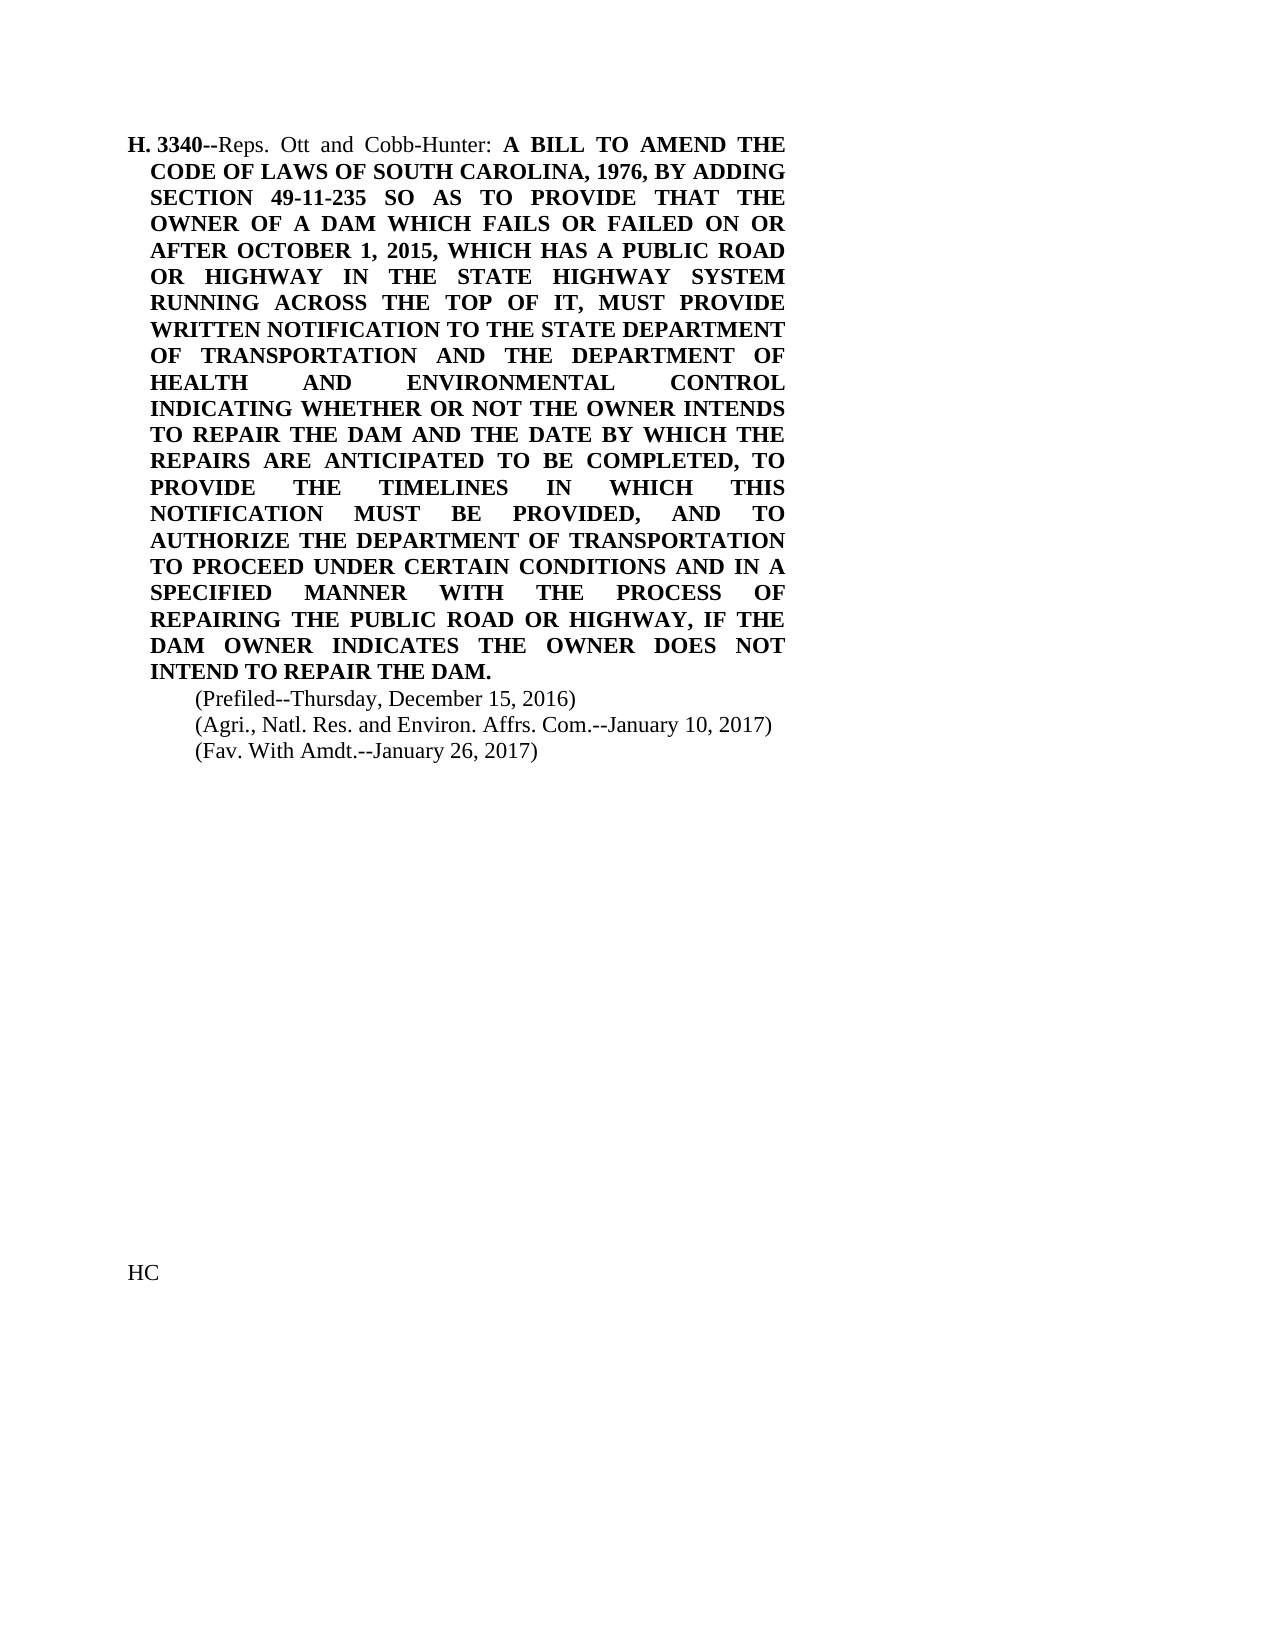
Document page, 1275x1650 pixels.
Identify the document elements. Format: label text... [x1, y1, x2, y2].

text H. 3340--Reps. Ott and Cobb-Hunter: A BILL TO AMEND THE CODE OF LAWS OF SOUTH CAROLINA, 1976, BY ADDING SECTION 49-11-235 SO AS TO PROVIDE THAT THE OWNER OF A DAM WHICH FAILS OR FAILED ON OR AFTER OCTOBER 1, 2015, WHICH HAS A PUBLIC ROAD OR HIGHWAY IN THE STATE HIGHWAY SYSTEM RUNNING ACROSS THE TOP OF IT, MUST PROVIDE WRITTEN NOTIFICATION TO THE STATE DEPARTMENT OF TRANSPORTATION AND THE DEPARTMENT OF HEALTH AND ENVIRONMENTAL CONTROL INDICATING WHETHER OR NOT THE OWNER INTENDS TO REPAIR THE DAM AND THE DATE BY WHICH THE REPAIRS ARE ANTICIPATED TO BE COMPLETED, TO PROVIDE THE TIMELINES IN WHICH THIS NOTIFICATION MUST BE PROVIDED, AND TO AUTHORIZE THE DEPARTMENT OF TRANSPORTATION TO PROCEED UNDER CERTAIN CONDITIONS AND IN A SPECIFIED MANNER WITH THE PROCESS OF REPAIRING THE PUBLIC ROAD OR HIGHWAY, IF THE DAM OWNER INDICATES THE OWNER DOES NOT INTEND TO REPAIR THE DAM. [127, 131, 786, 685]
text (Prefiled--Thursday, December 15, 2016) [195, 685, 786, 711]
text (Agri., Natl. Res. and Environ. Affrs. Com.--January 10, 2017) [195, 711, 786, 737]
text (Fav. With Amdt.--January 26, 2017) [195, 737, 786, 764]
